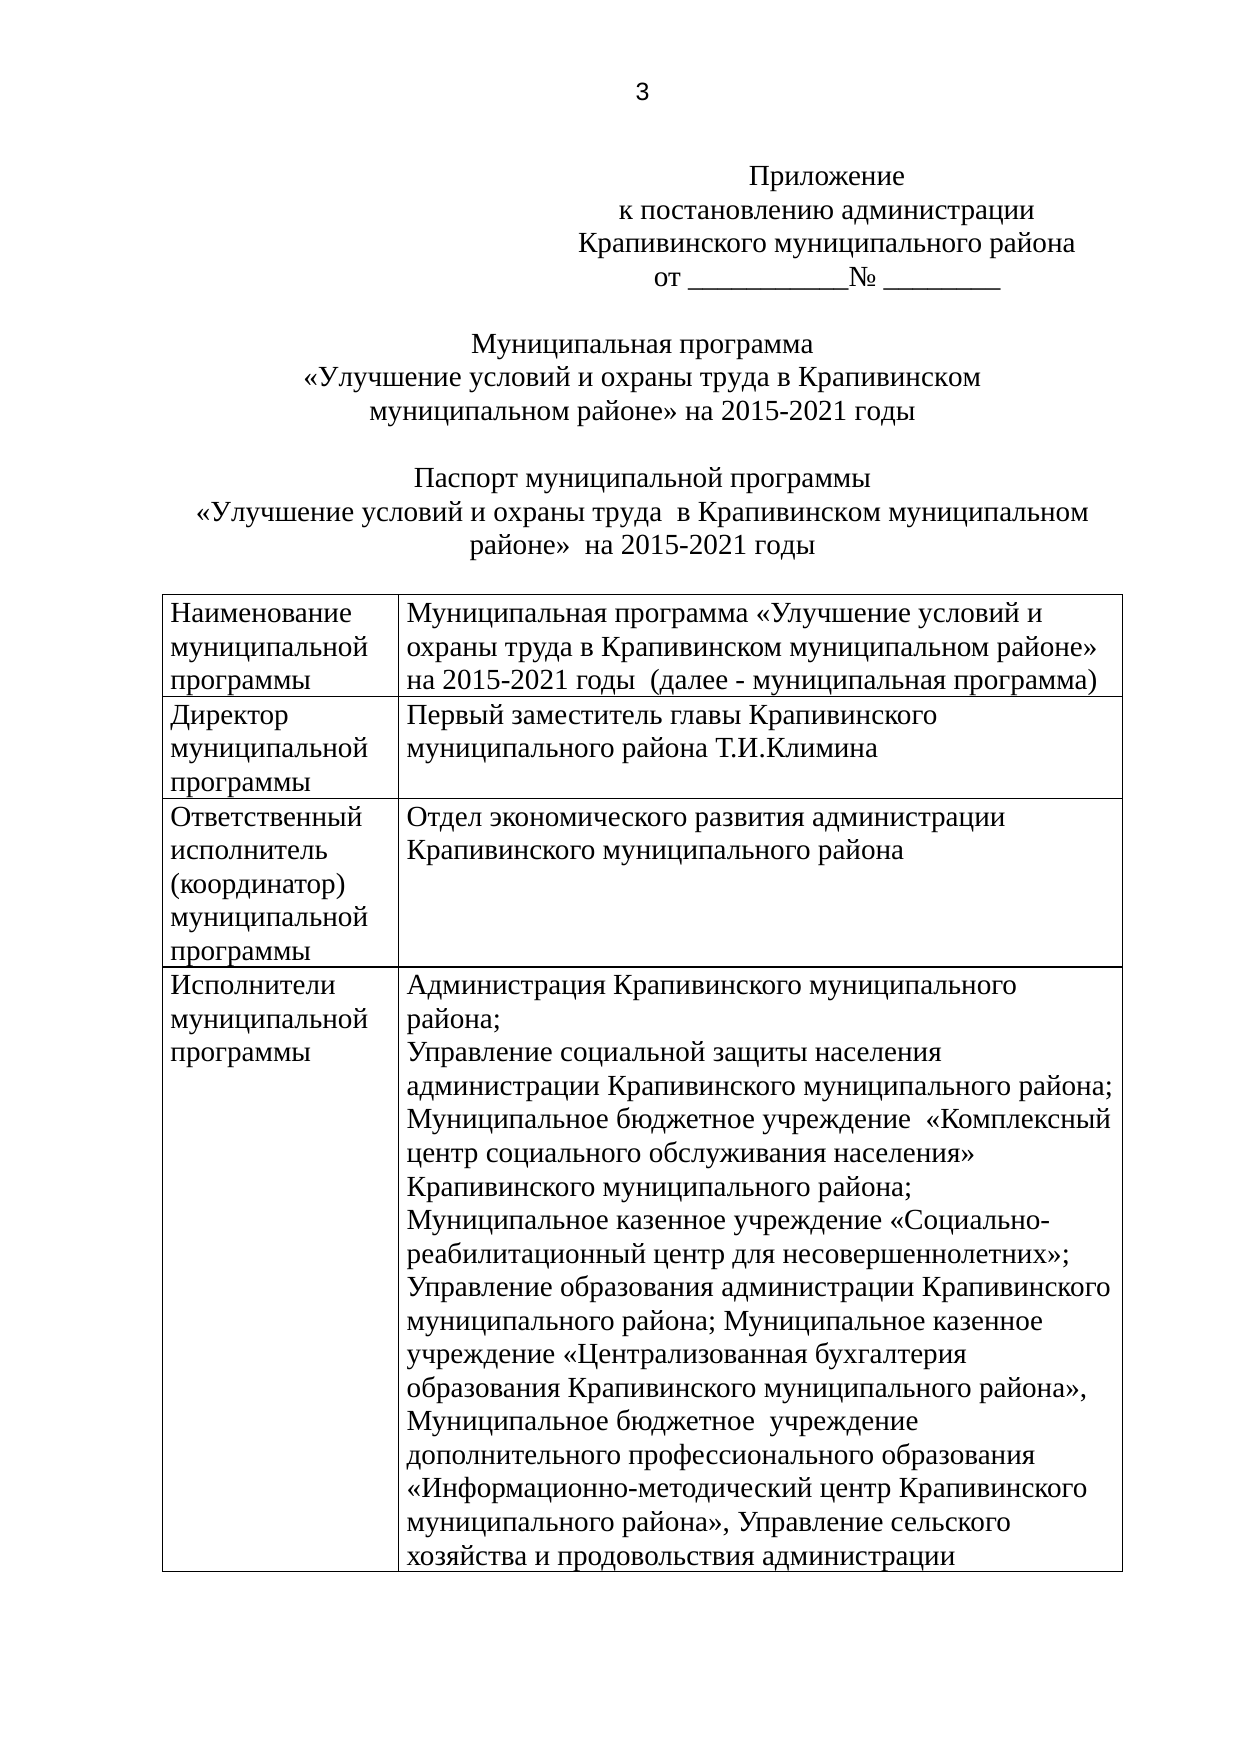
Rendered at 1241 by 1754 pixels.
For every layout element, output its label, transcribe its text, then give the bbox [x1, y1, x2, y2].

text к постановлению администрации [532, 192, 1122, 225]
table_cell Директор муниципальной программы [163, 697, 398, 798]
table_cell Отдел экономического развития администрации Крапивинского муниципального района [399, 799, 1122, 966]
text Паспорт муниципальной программы [162, 460, 1122, 494]
text Крапивинского муниципального района [532, 225, 1122, 259]
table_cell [399, 968, 1122, 1571]
text муниципальном районе» на 2015-2021 годы [162, 393, 1122, 427]
text Приложение [532, 158, 1122, 192]
text «Улучшение условий и охраны труда в Крапивинском муниципальном районе» на 2015-2021 годы [162, 494, 1122, 561]
table_cell Ответственный исполнитель (координатор) муниципальной программы [163, 799, 398, 966]
text Муниципальная программа [162, 326, 1122, 359]
text «Улучшение условий и охраны труда в Крапивинском [162, 359, 1122, 393]
table_header Муниципальная программа «Улучшение условий и охраны труда в Крапивинском муниципальном районе» на 2015-2021 годы (далее - муниципальная программа) [399, 595, 1122, 696]
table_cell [163, 968, 398, 1571]
table_cell Первый заместитель главы Крапивинского муниципального района Т.И.Климина [399, 697, 1122, 798]
table_header Наименование муниципальной программы [163, 595, 398, 696]
text от ___________№ ________ [532, 259, 1122, 292]
